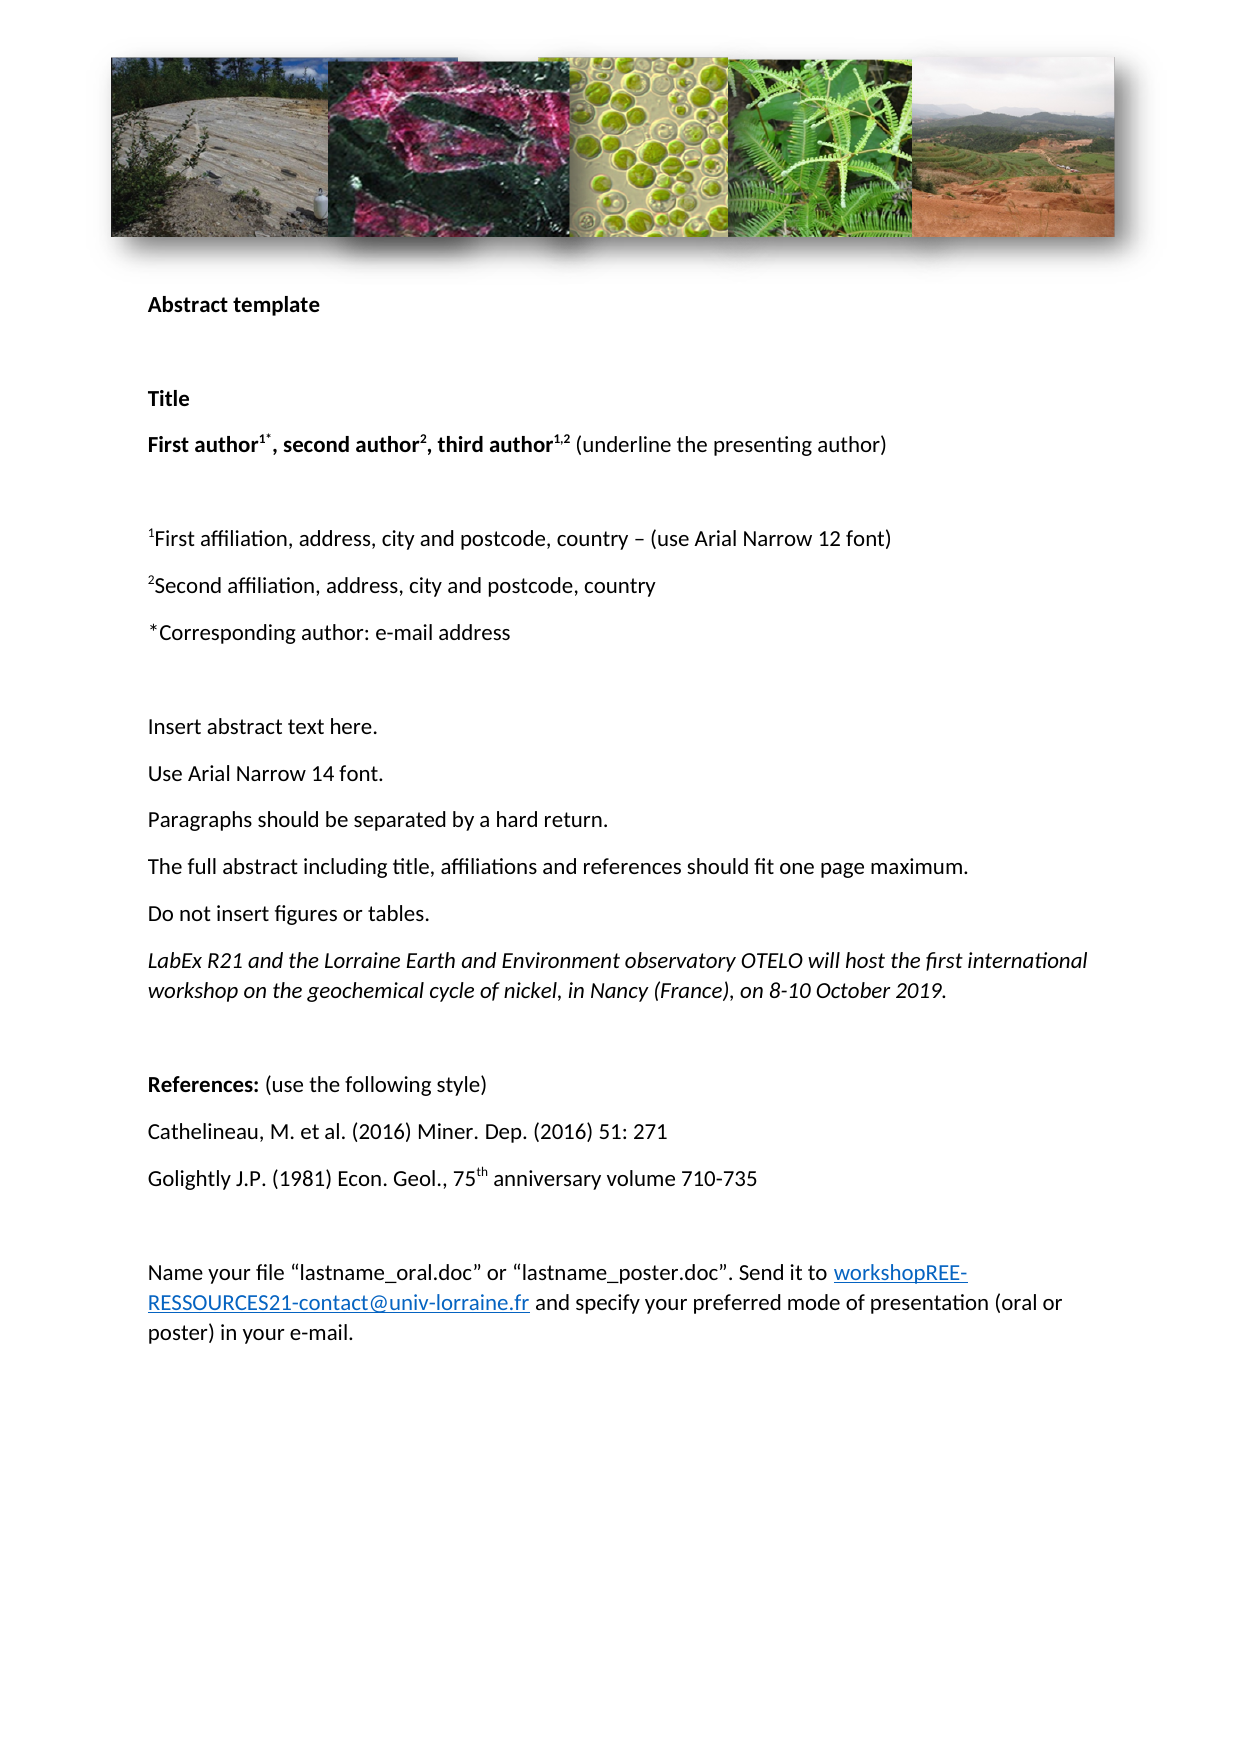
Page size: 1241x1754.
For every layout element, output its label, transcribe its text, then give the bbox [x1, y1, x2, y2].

text LabEx R21 and the Lorraine Earth and Environment observatory OTELO will host the first international workshop on the geochemical cycle of nickel, in Nancy (France), on 8-10 October 2019. [148, 946, 1093, 1004]
text The full abstract including title, affiliations and references should fit one page maximum. [148, 852, 1093, 881]
text Abstract template [148, 288, 1093, 318]
text Golightly J.P. (1981) Econ. Geol., 75th anniversary volume 710-735 [148, 1164, 1093, 1192]
text 2Second affiliation, address, city and postcode, country [148, 571, 1093, 599]
text Insert abstract text here. [148, 712, 1093, 740]
text Title [148, 384, 1093, 412]
text First author1*, second author2, third author1,2 (underline the presenting author) [148, 431, 1093, 459]
text Cathelineau, M. et al. (2016) Miner. Dep. (2016) 51: 271 [148, 1117, 1093, 1145]
text 1First affiliation, address, city and postcode, country – (use Arial Narrow 12 font) [148, 524, 1093, 552]
text Paragraphs should be separated by a hard return. [148, 806, 1093, 834]
text Name your file “lastname_oral.doc” or “lastname_poster.doc”. Send it to workshopREE-RESSOURCES21-contact@univ-lorraine.fr and specify your preferred mode of presentation (oral or poster) in your e-mail. [148, 1258, 1093, 1346]
text Use Arial Narrow 14 font. [148, 759, 1093, 787]
text Do not insert figures or tables. [148, 899, 1093, 927]
text References: (use the following style) [148, 1070, 1093, 1098]
text *Corresponding author: e-mail address [148, 618, 1093, 646]
picture [82, 31, 1172, 288]
